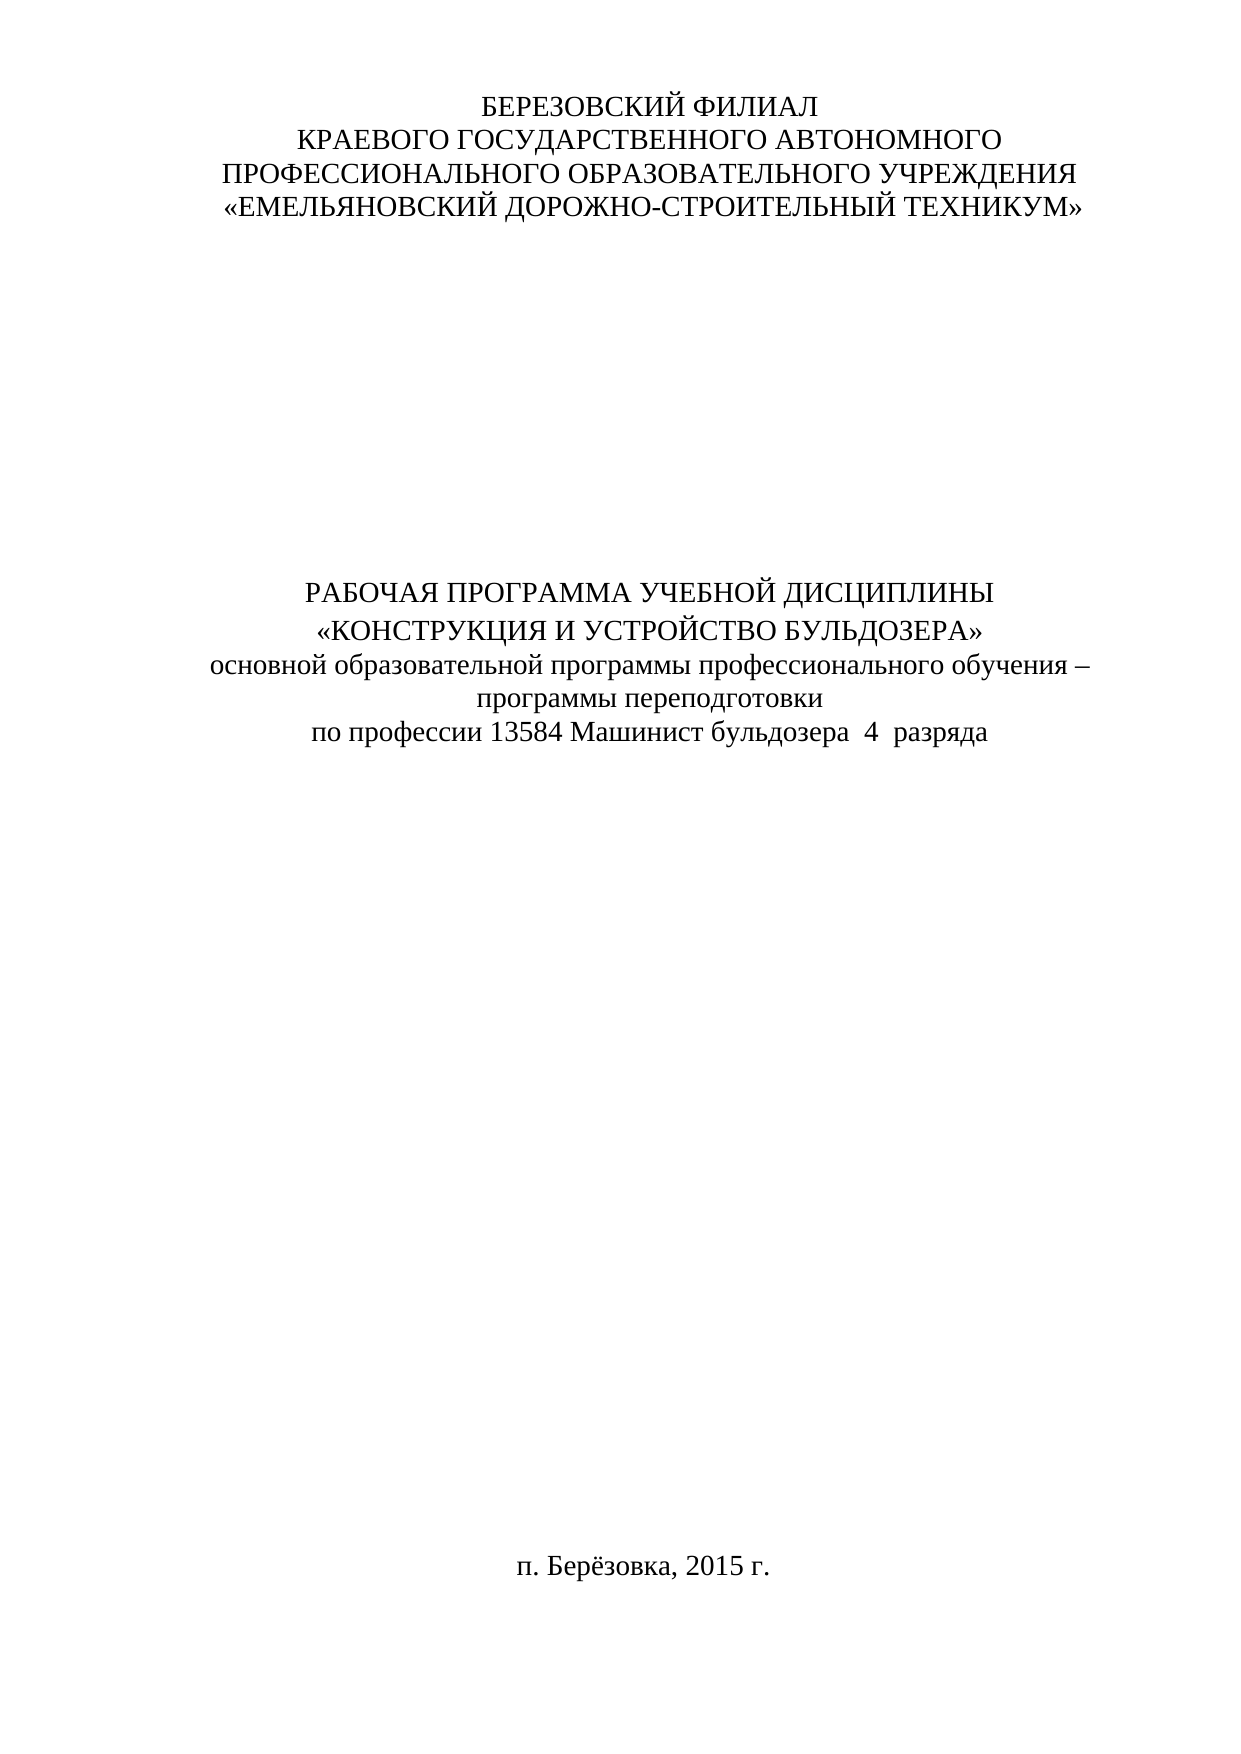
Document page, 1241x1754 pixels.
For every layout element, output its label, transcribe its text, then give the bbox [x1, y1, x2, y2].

subtitle РАБОЧАЯ ПРОГРАММА УЧЕБНОЙ ДИСЦИПЛИНЫ [148, 575, 1152, 608]
text п. Берёзовка, 2015 г. [443, 1548, 1152, 1581]
text «ЕМЕЛЬЯНОВСКИЙ ДОРОЖНО-СТРОИТЕЛЬНЫЙ ТЕХНИКУМ» [148, 189, 1152, 223]
text основной образовательной программы профессионального обучения – программы переподготовки [148, 647, 1152, 714]
text по профессии 13584 Машинист бульдозера 4 разряда [148, 714, 1152, 747]
text КРАЕВОГО ГОСУДАРСТВЕННОГО АВТОНОМНОГО ПРОФЕССИОНАЛЬНОГО ОБРАЗОВАТЕЛЬНОГО УЧРЕЖДЕНИЯ [148, 122, 1152, 189]
text «КОНСТРУКЦИЯ И УСТРОЙСТВО БУЛЬДОЗЕРА» [148, 613, 1152, 647]
text БЕРЕЗОВСКИЙ ФИЛИАЛ [148, 89, 1152, 122]
